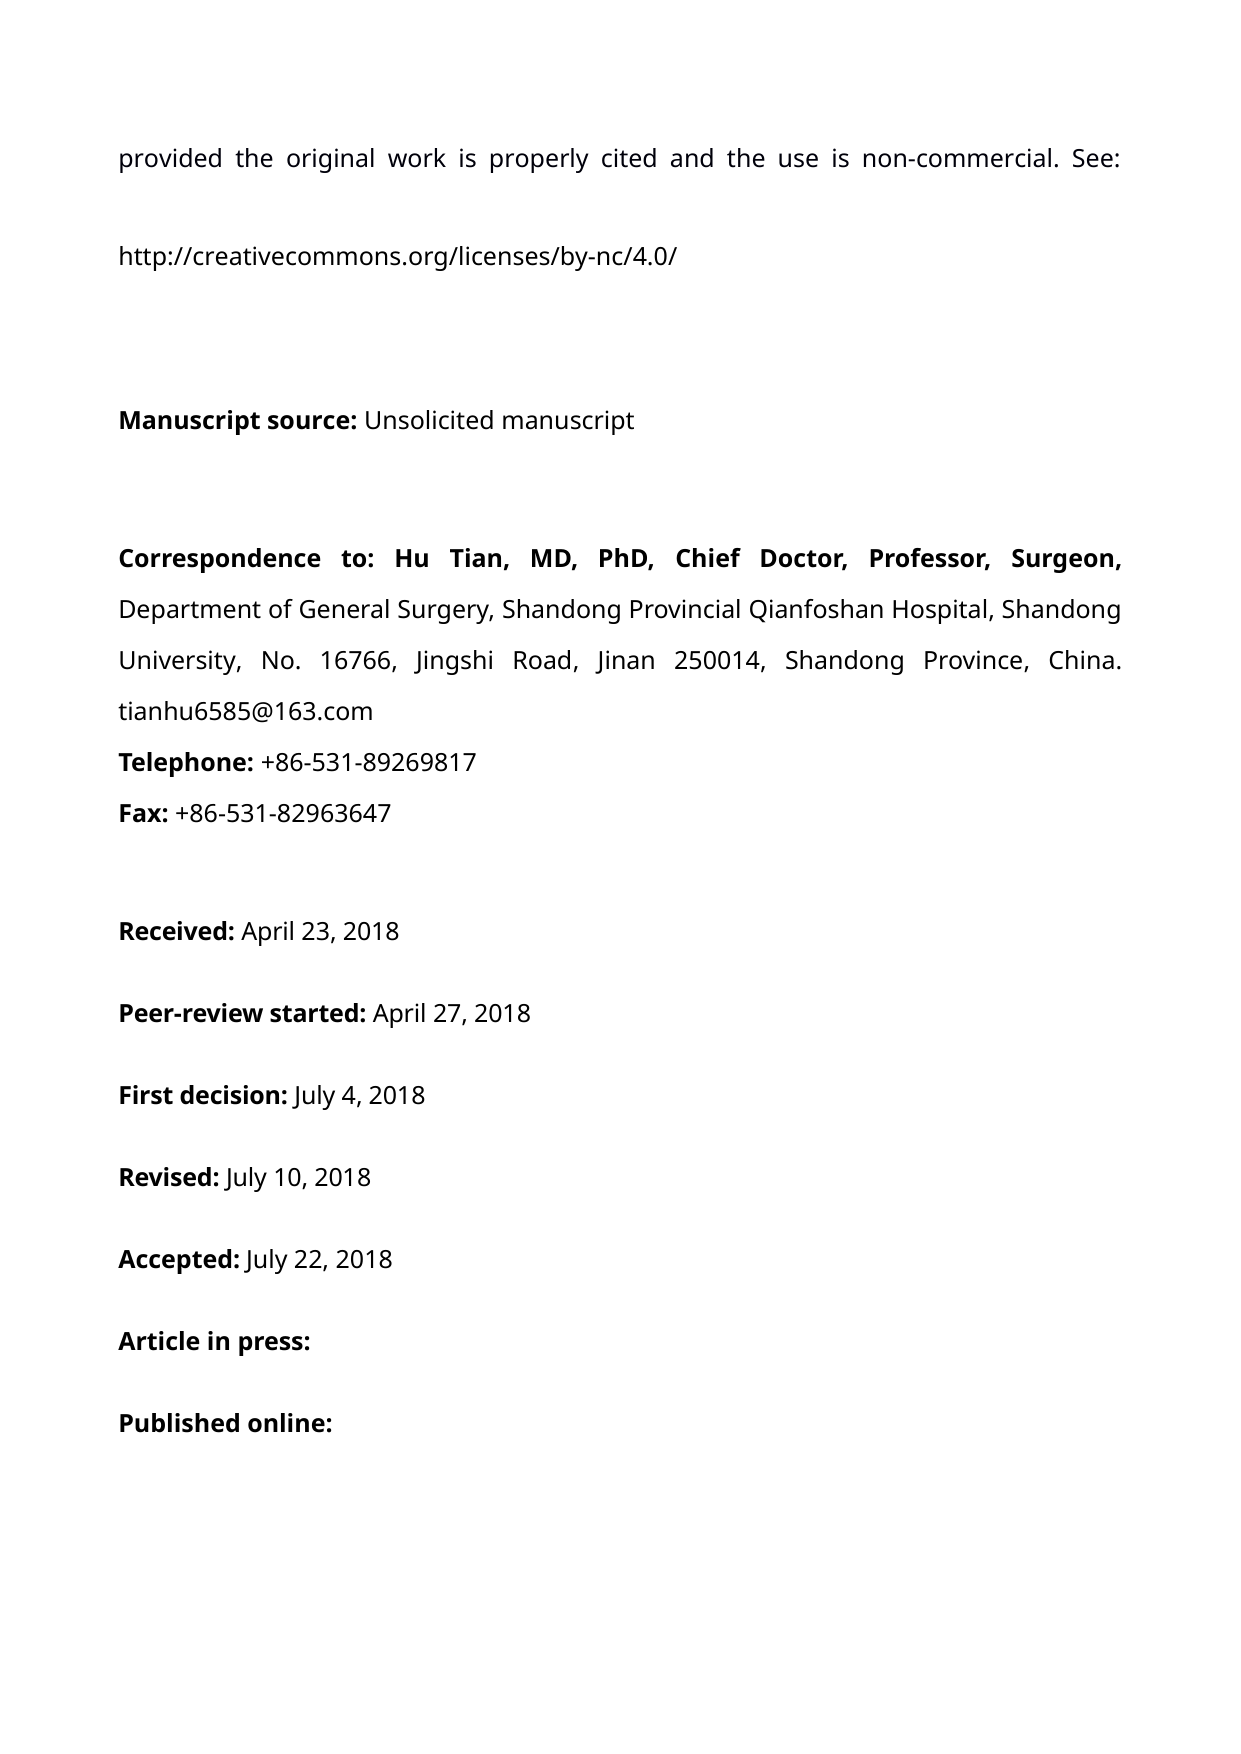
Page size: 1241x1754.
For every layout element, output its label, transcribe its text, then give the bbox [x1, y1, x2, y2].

text Manuscript source: Unsolicited manuscript [118, 387, 1122, 452]
text Peer-review started: April 27, 2018 [118, 980, 1122, 1045]
text Article in press: [118, 1308, 1122, 1373]
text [118, 125, 1122, 288]
text Published online: [118, 1390, 1122, 1455]
text Revised: July 10, 2018 [118, 1144, 1122, 1209]
text Fax: +86-531-82963647 [118, 796, 1122, 830]
text Correspondence to: Hu Tian, MD, PhD, Chief Doctor, Professor, Surgeon, Department of General Surgery, Shandong Provincial Qianfoshan Hospital, Shandong University, No. 16766, Jingshi Road, Jinan 250014, Shandong Province, China. tianhu6585@163.com [118, 541, 1122, 728]
text Accepted: July 22, 2018 [118, 1226, 1122, 1291]
text Received: April 23, 2018 [118, 898, 1122, 963]
text Telephone: +86-531-89269817 [118, 745, 1122, 779]
text First decision: July 4, 2018 [118, 1062, 1122, 1127]
